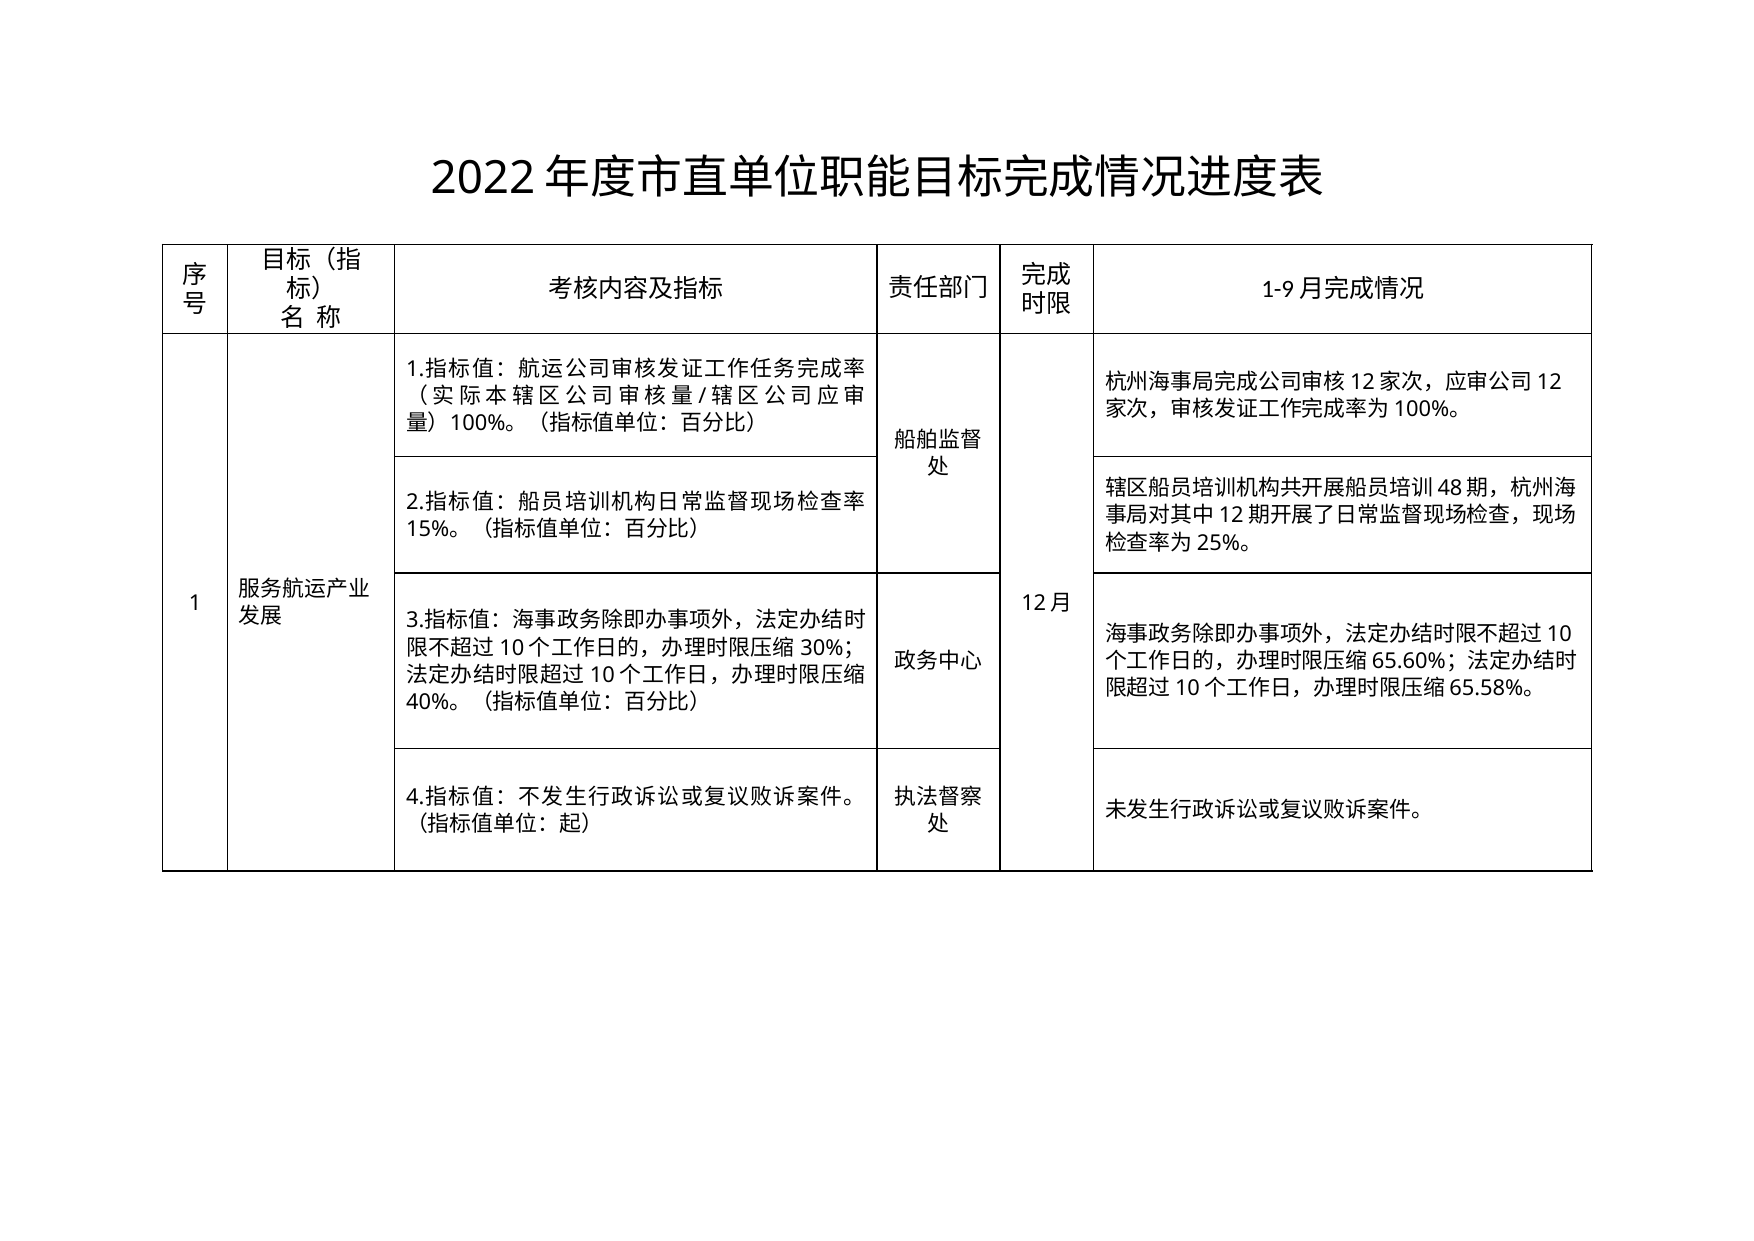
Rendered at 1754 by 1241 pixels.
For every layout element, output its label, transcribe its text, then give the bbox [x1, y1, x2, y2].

table_cell 1.指标值：航运公司审核发证工作任务完成率（实际本辖区公司审核量/辖区公司应审量）100%。（指标值单位：百分比） [395, 334, 876, 456]
table_cell 船舶监督处 [878, 334, 999, 572]
table_cell 杭州海事局完成公司审核12家次，应审公司12家次，审核发证工作完成率为100%。 [1094, 334, 1591, 456]
table_cell 服务航运产业发展 [228, 334, 394, 870]
table_cell 2.指标值：船员培训机构日常监督现场检查率15%。（指标值单位：百分比） [395, 457, 876, 572]
table_cell 辖区船员培训机构共开展船员培训48期，杭州海事局对其中12期开展了日常监督现场检查，现场检查率为25%。 [1094, 457, 1591, 572]
table_header 责任部门 [878, 245, 999, 333]
table_cell 海事政务除即办事项外，法定办结时限不超过10个工作日的，办理时限压缩65.60%；法定办结时限超过10个工作日，办理时限压缩65.58%。 [1094, 574, 1591, 747]
table_cell 政务中心 [878, 574, 999, 747]
text 2022年度市直单位职能目标完成情况进度表 [75, 140, 1679, 207]
table_cell 1 [163, 334, 227, 870]
table_header 目标（指标） 名 称 [228, 245, 394, 333]
table_cell 4.指标值：不发生行政诉讼或复议败诉案件。（指标值单位：起） [395, 749, 876, 870]
table_header 考核内容及指标 [395, 245, 876, 333]
table_header 1-9月完成情况 [1094, 245, 1591, 333]
table_cell 未发生行政诉讼或复议败诉案件。 [1094, 749, 1591, 870]
table_cell 12月 [1001, 334, 1093, 870]
table_header 序号 [163, 245, 227, 333]
table_cell 3.指标值：海事政务除即办事项外，法定办结时限不超过10个工作日的，办理时限压缩30%；法定办结时限超过10个工作日，办理时限压缩40%。（指标值单位：百分比） [395, 574, 876, 747]
table_header 完成 时限 [1001, 245, 1093, 333]
table_cell 执法督察处 [878, 749, 999, 870]
